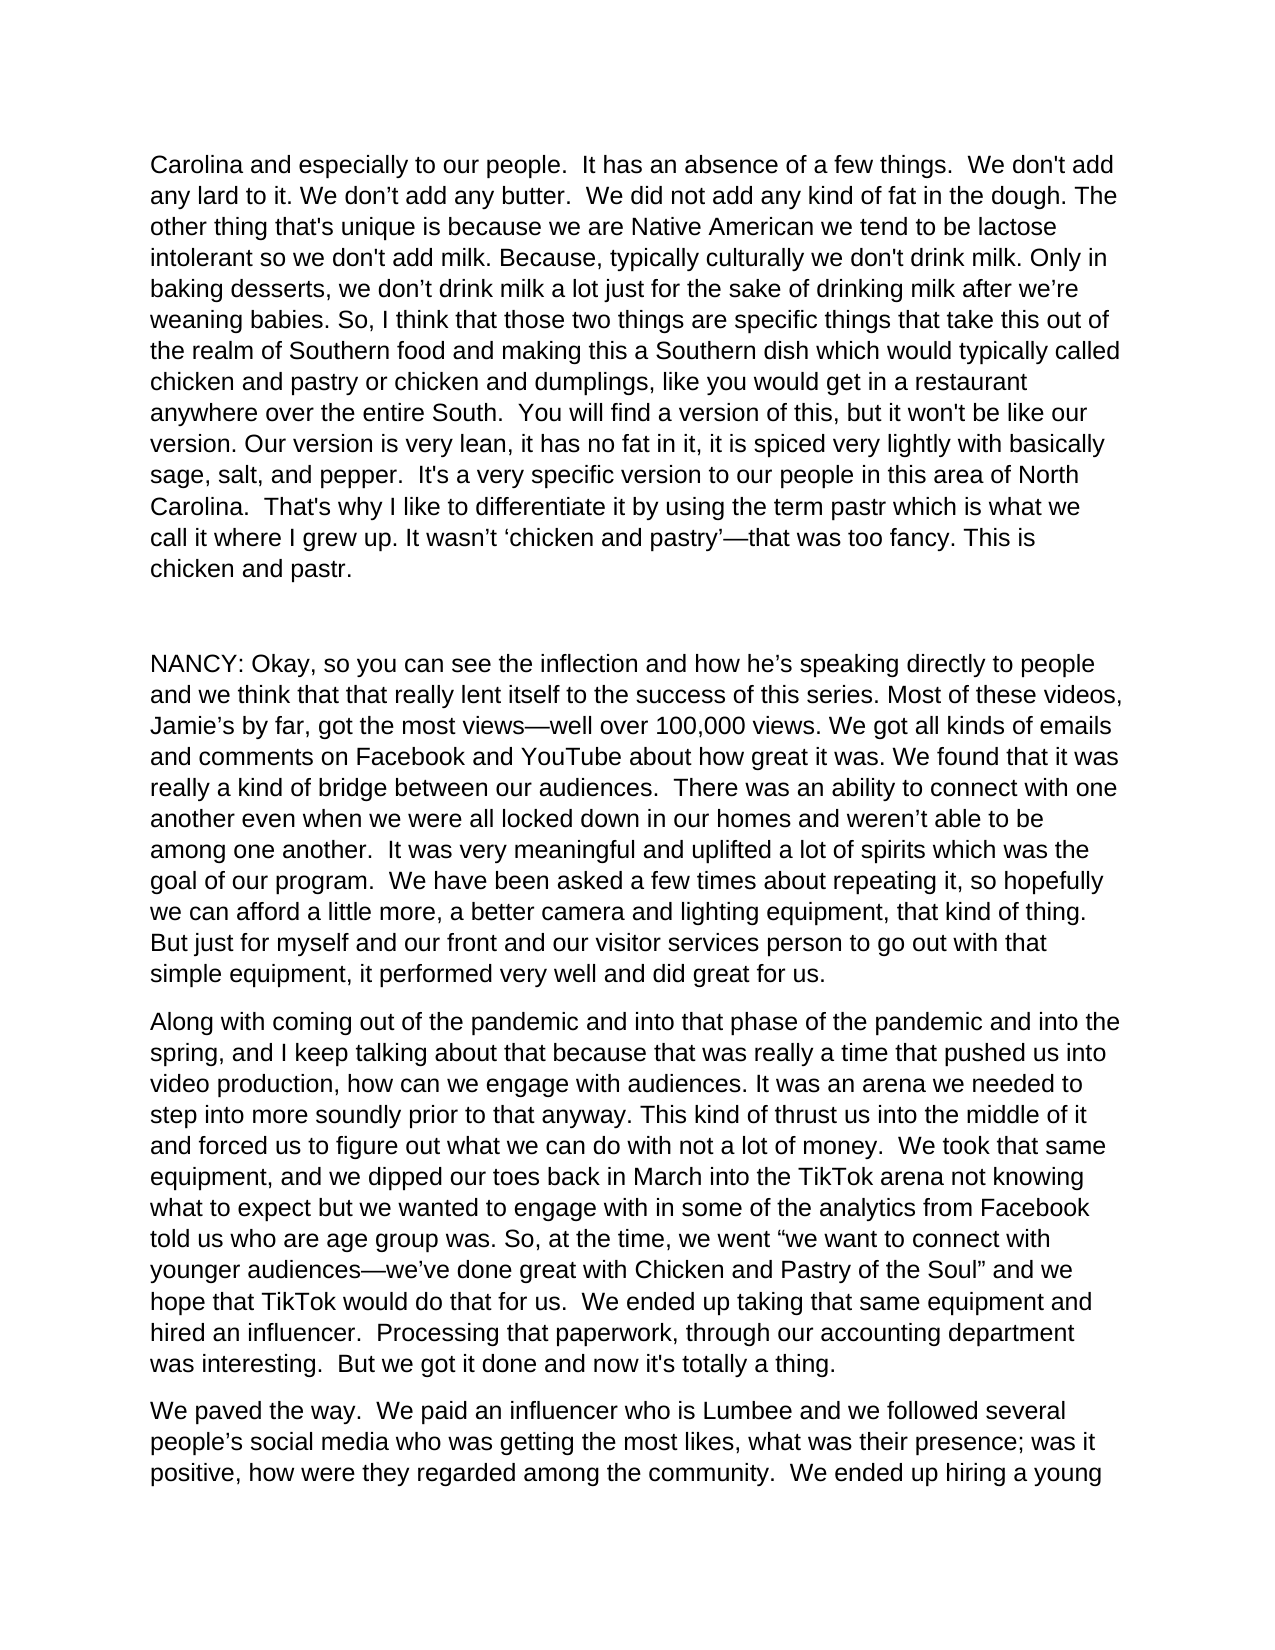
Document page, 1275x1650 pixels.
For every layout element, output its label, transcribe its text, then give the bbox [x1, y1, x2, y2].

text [150, 150, 1125, 582]
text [150, 1396, 1125, 1487]
text NANCY: Okay, so you can see the inflection and how he’s speaking directly to people and we think that that really lent itself to the success of this series. Most of these videos, Jamie’s by far, got the most views—well over 100,000 views. We got all kinds of emails and comments on Facebook and YouTube about how great it was. We found that it was really a kind of bridge between our audiences. There was an ability to connect with one another even when we were all locked down in our homes and weren’t able to be among one another. It was very meaningful and uplifted a lot of spirits which was the goal of our program. We have been asked a few times about repeating it, so hopefully we can afford a little more, a better camera and lighting equipment, that kind of thing. But just for myself and our front and our visitor services person to go out with that simple equipment, it performed very well and did great for us. [150, 649, 1125, 988]
text Along with coming out of the pandemic and into that phase of the pandemic and into the spring, and I keep talking about that because that was really a time that pushed us into video production, how can we engage with audiences. It was an arena we needed to step into more soundly prior to that anyway. This kind of thrust us into the middle of it and forced us to figure out what we can do with not a lot of money. We took that same equipment, and we dipped our toes back in March into the TikTok arena not knowing what to expect but we wanted to engage with in some of the analytics from Facebook told us who are age group was. So, at the time, we went “we want to connect with younger audiences—we’ve done great with Chicken and Pastry of the Soul” and we hope that TikTok would do that for us. We ended up taking that same equipment and hired an influencer. Processing that paperwork, through our accounting department was interesting. But we got it done and now it's totally a thing. [150, 1007, 1125, 1377]
